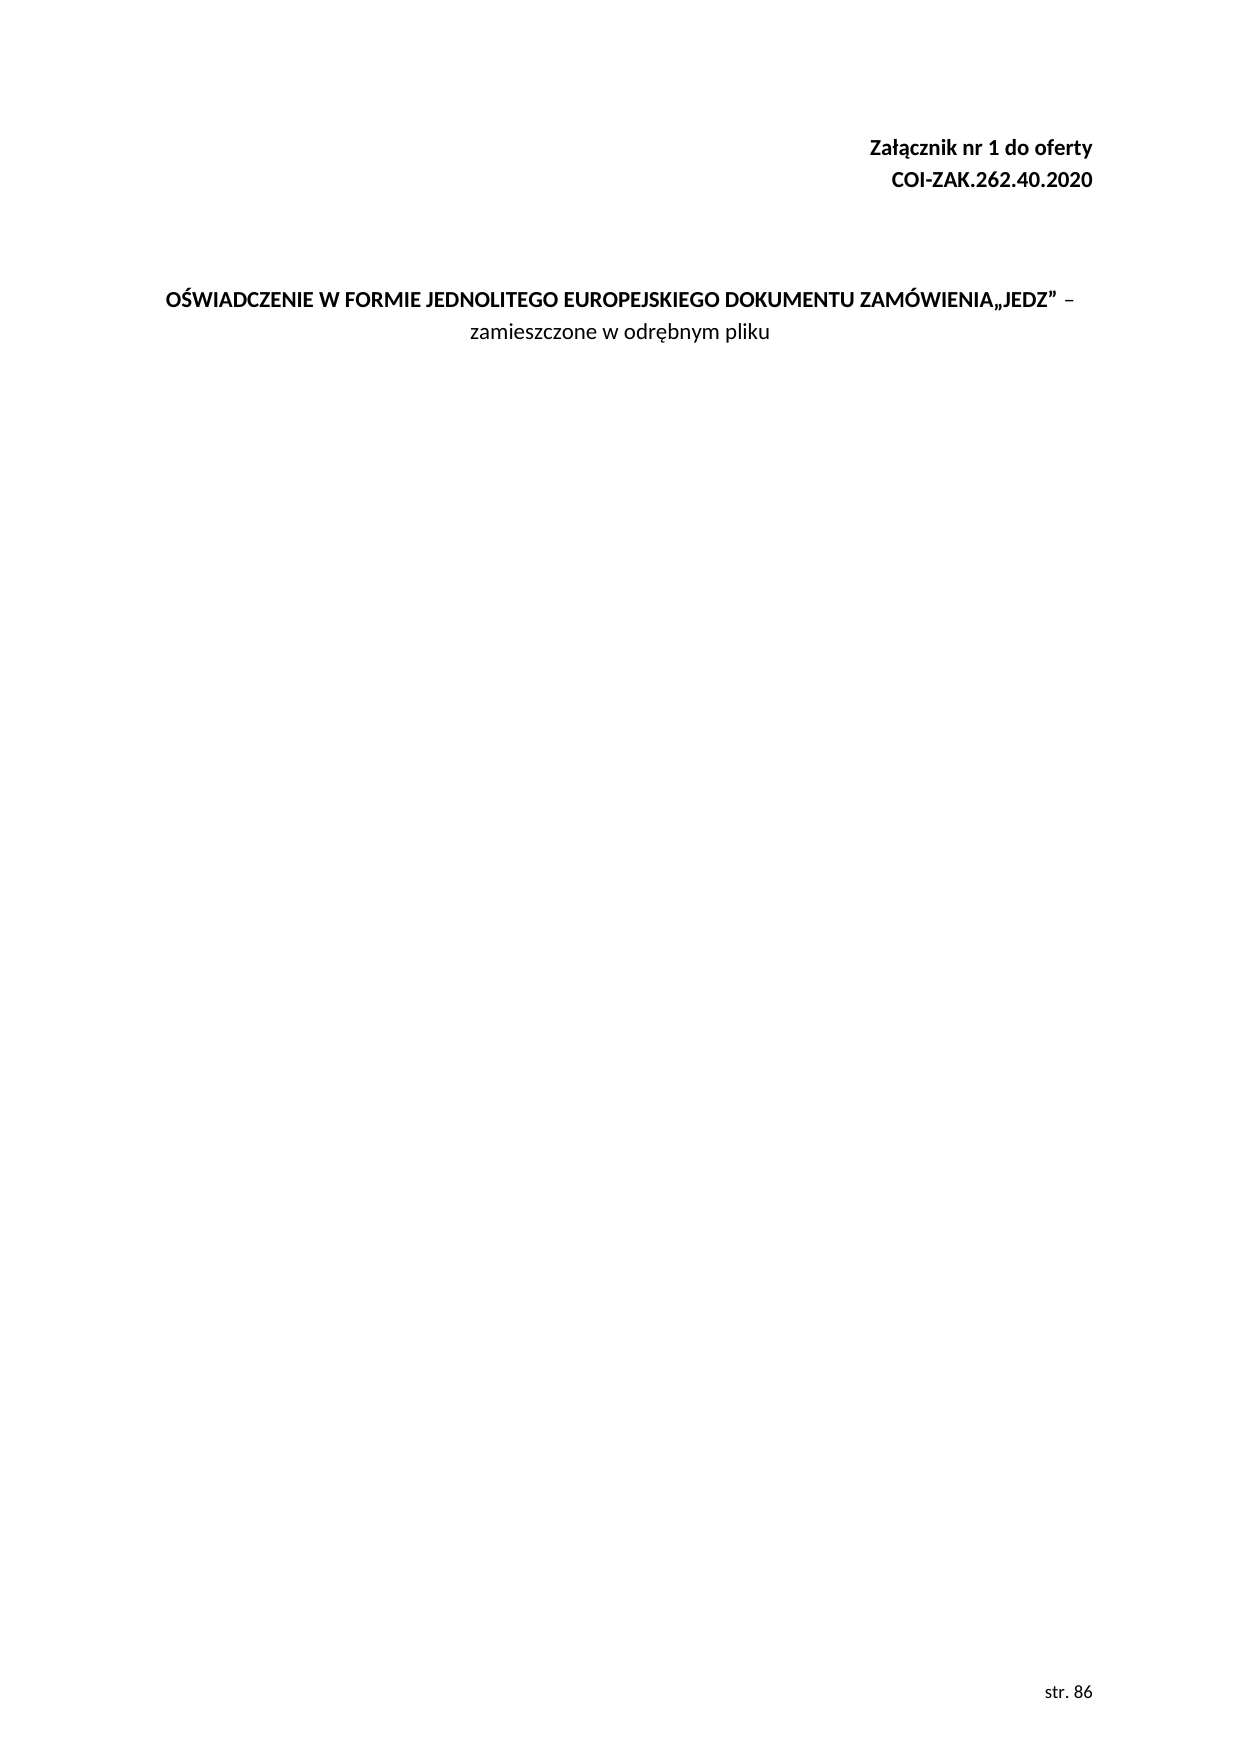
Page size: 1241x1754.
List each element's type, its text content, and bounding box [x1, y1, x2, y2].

text COI-ZAK.262.40.2020 [148, 165, 1092, 193]
text Załącznik nr 1 do oferty [148, 133, 1092, 161]
text OŚWIADCZENIE W FORMIE JEDNOLITEGO EUROPEJSKIEGO DOKUMENTU ZAMÓWIENIA„JEDZ” – zamieszczone w odrębnym pliku [148, 285, 1092, 345]
